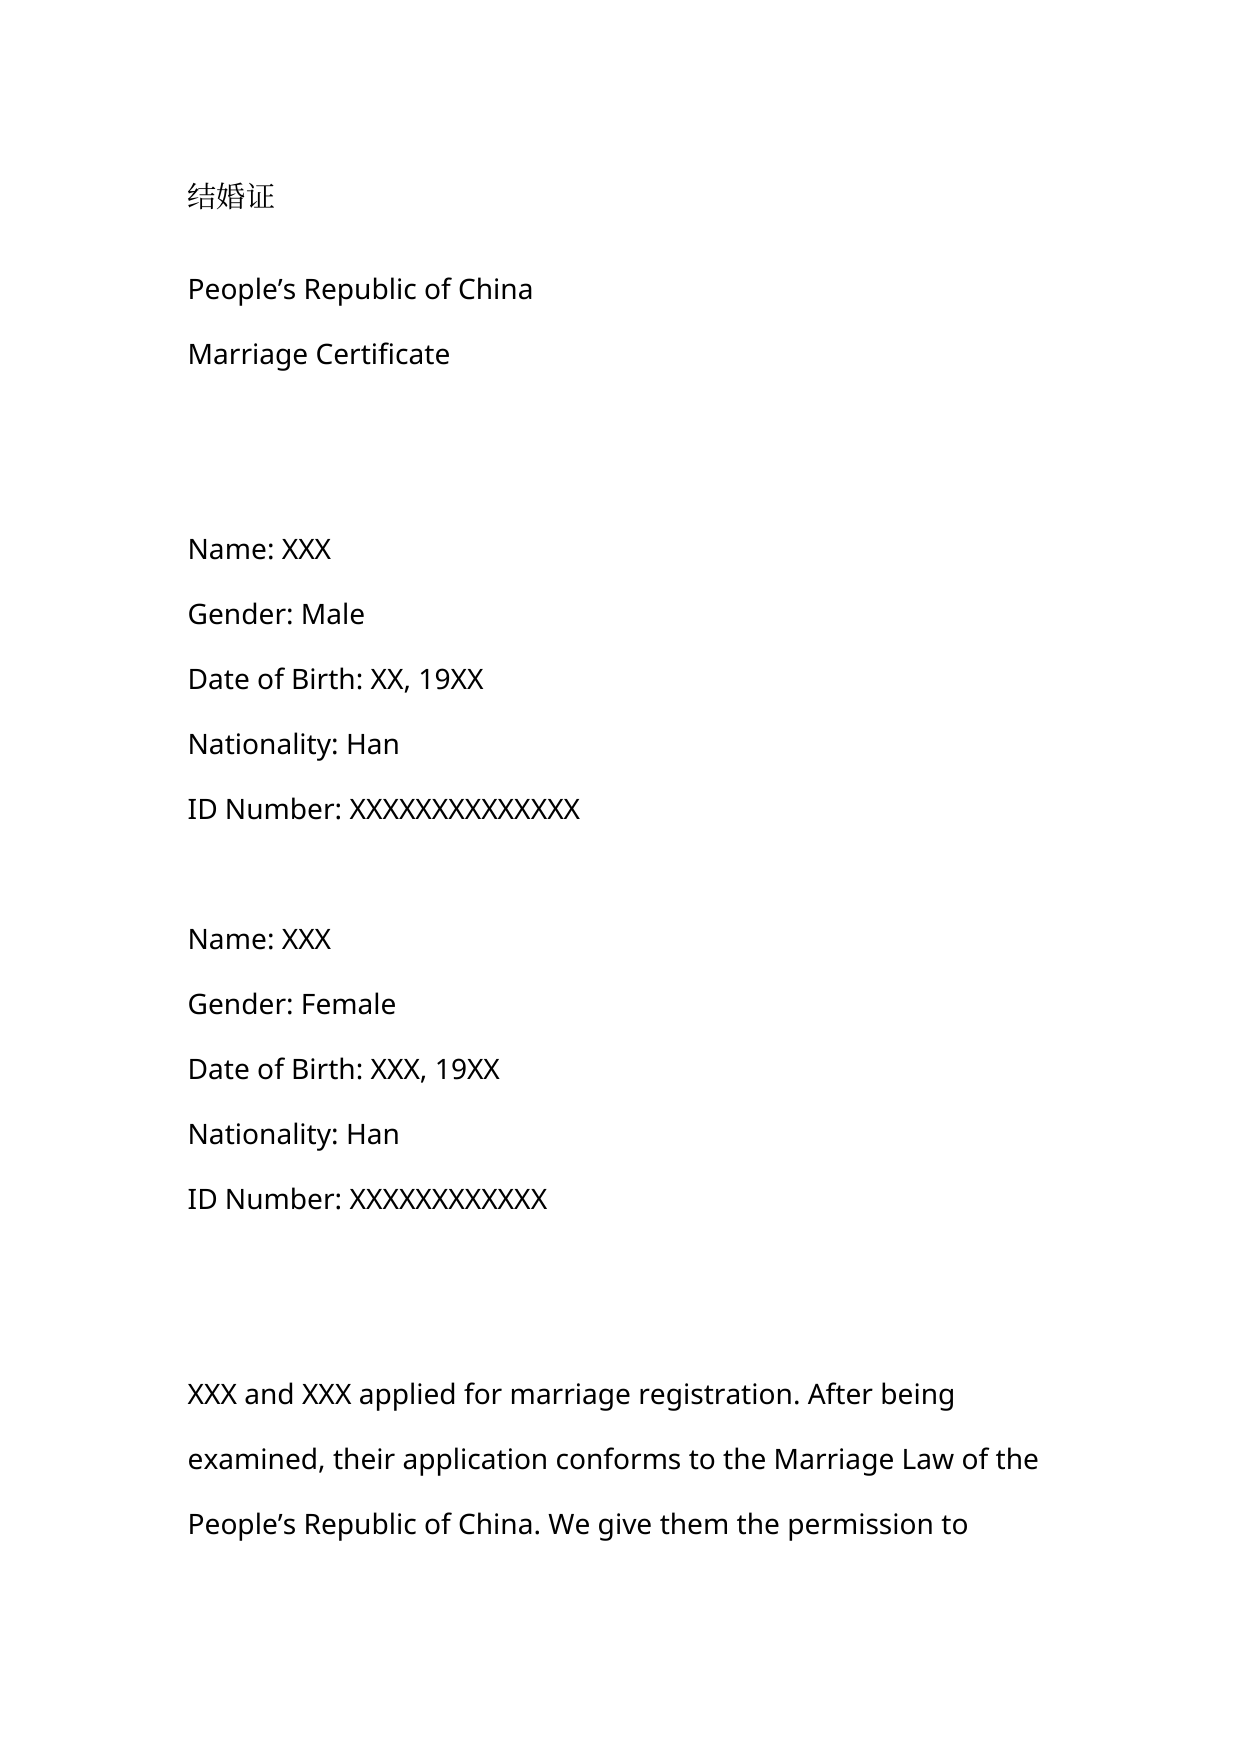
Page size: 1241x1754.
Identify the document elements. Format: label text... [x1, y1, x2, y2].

text 结婚证 [187, 162, 1053, 227]
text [187, 256, 1053, 1556]
